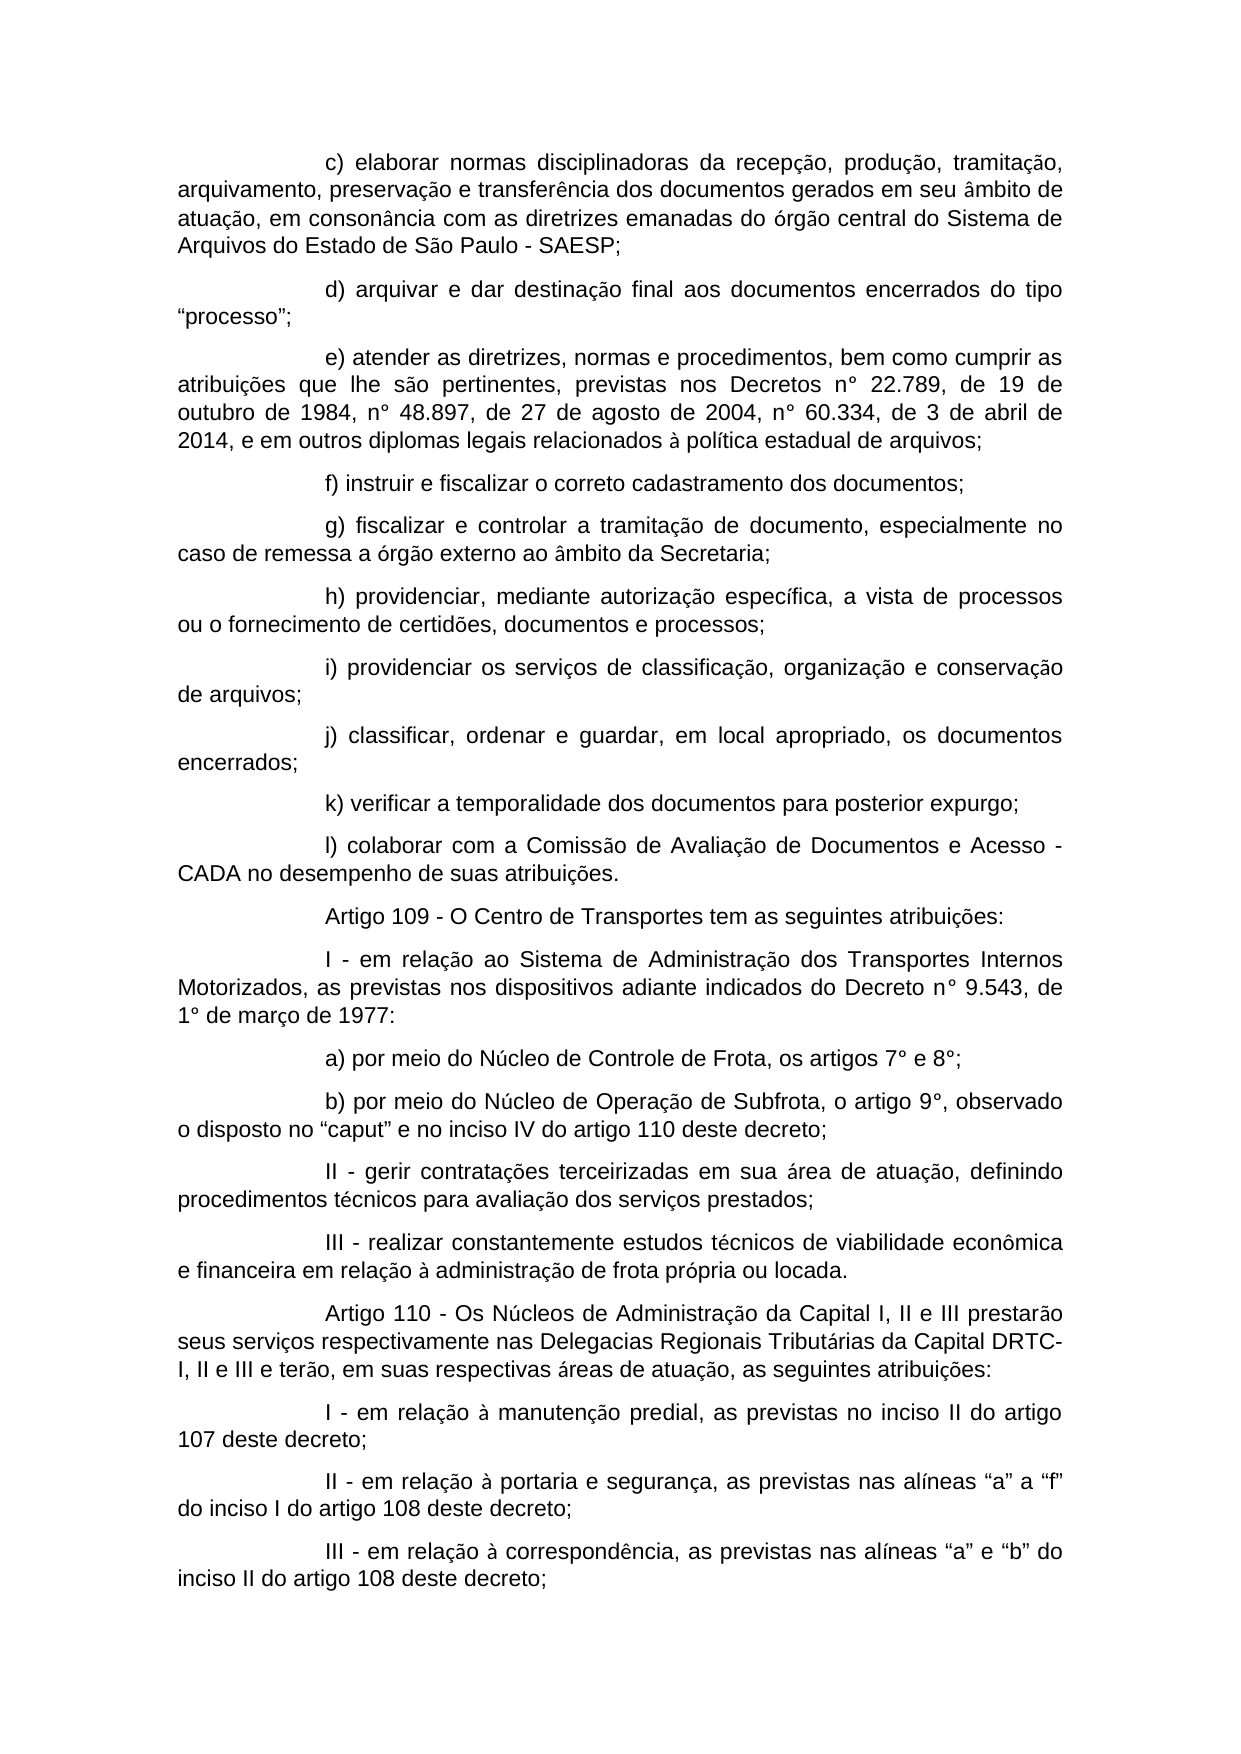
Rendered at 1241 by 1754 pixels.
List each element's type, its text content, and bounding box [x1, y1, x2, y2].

text III - realizar constantemente estudos técnicos de viabilidade econômica e financeira em relação à administração de frota própria ou locada. [177, 1228, 1063, 1284]
text k) verificar a temporalidade dos documentos para posterior expurgo; [177, 790, 1063, 816]
text III - em relação à correspondência, as previstas nas alíneas “a” e “b” do inciso II do artigo 108 deste decreto; [177, 1537, 1063, 1591]
text h) providenciar, mediante autorização específica, a vista de processos ou o fornecimento de certidões, documentos e processos; [177, 582, 1063, 638]
text g) fiscalizar e controlar a tramitação de documento, especialmente no caso de remessa a órgão externo ao âmbito da Secretaria; [177, 511, 1063, 567]
text i) providenciar os serviços de classificação, organização e conservação de arquivos; [177, 653, 1063, 707]
text f) instruir e fiscalizar o correto cadastramento dos documentos; [177, 469, 1063, 496]
text j) classificar, ordenar e guardar, em local apropriado, os documentos encerrados; [177, 722, 1063, 775]
text Artigo 109 - O Centro de Transportes tem as seguintes atribuições: [177, 902, 1063, 930]
text I - em relação ao Sistema de Administração dos Transportes Internos Motorizados, as previstas nos dispositivos adiante indicados do Decreto nº 9.543, de 1º de março de 1977: [177, 945, 1063, 1029]
text Artigo 110 - Os Núcleos de Administração da Capital I, II e III prestarão seus serviços respectivamente nas Delegacias Regionais Tributárias da Capital DRTC-I, II e III e terão, em suas respectivas áreas de atuação, as seguintes atribuições: [177, 1299, 1063, 1383]
text II - em relação à portaria e segurança, as previstas nas alíneas “a” a “f” do inciso I do artigo 108 deste decreto; [177, 1467, 1063, 1522]
text b) por meio do Núcleo de Operação de Subfrota, o artigo 9º, observado o disposto no “caput” e no inciso IV do artigo 110 deste decreto; [177, 1087, 1063, 1142]
text l) colaborar com a Comissão de Avaliação de Documentos e Acesso - CADA no desempenho de suas atribuições. [177, 831, 1063, 887]
text e) atender as diretrizes, normas e procedimentos, bem como cumprir as atribuições que lhe são pertinentes, previstas nos Decretos nº 22.789, de 19 de outubro de 1984, nº 48.897, de 27 de agosto de 2004, nº 60.334, de 3 de abril de 2014, e em outros diplomas legais relacionados à política estadual de arquivos; [177, 344, 1063, 454]
text d) arquivar e dar destinação final aos documentos encerrados do tipo “processo”; [177, 275, 1063, 329]
text a) por meio do Núcleo de Controle de Frota, os artigos 7º e 8º; [177, 1044, 1063, 1072]
text I - em relação à manutenção predial, as previstas no inciso II do artigo 107 deste decreto; [177, 1398, 1063, 1452]
text II - gerir contratações terceirizadas em sua área de atuação, definindo procedimentos técnicos para avaliação dos serviços prestados; [177, 1157, 1063, 1213]
text c) elaborar normas disciplinadoras da recepção, produção, tramitação, arquivamento, preservação e transferência dos documentos gerados em seu âmbito de atuação, em consonância com as diretrizes emanadas do órgão central do Sistema de Arquivos do Estado de São Paulo - SAESP; [177, 148, 1063, 260]
